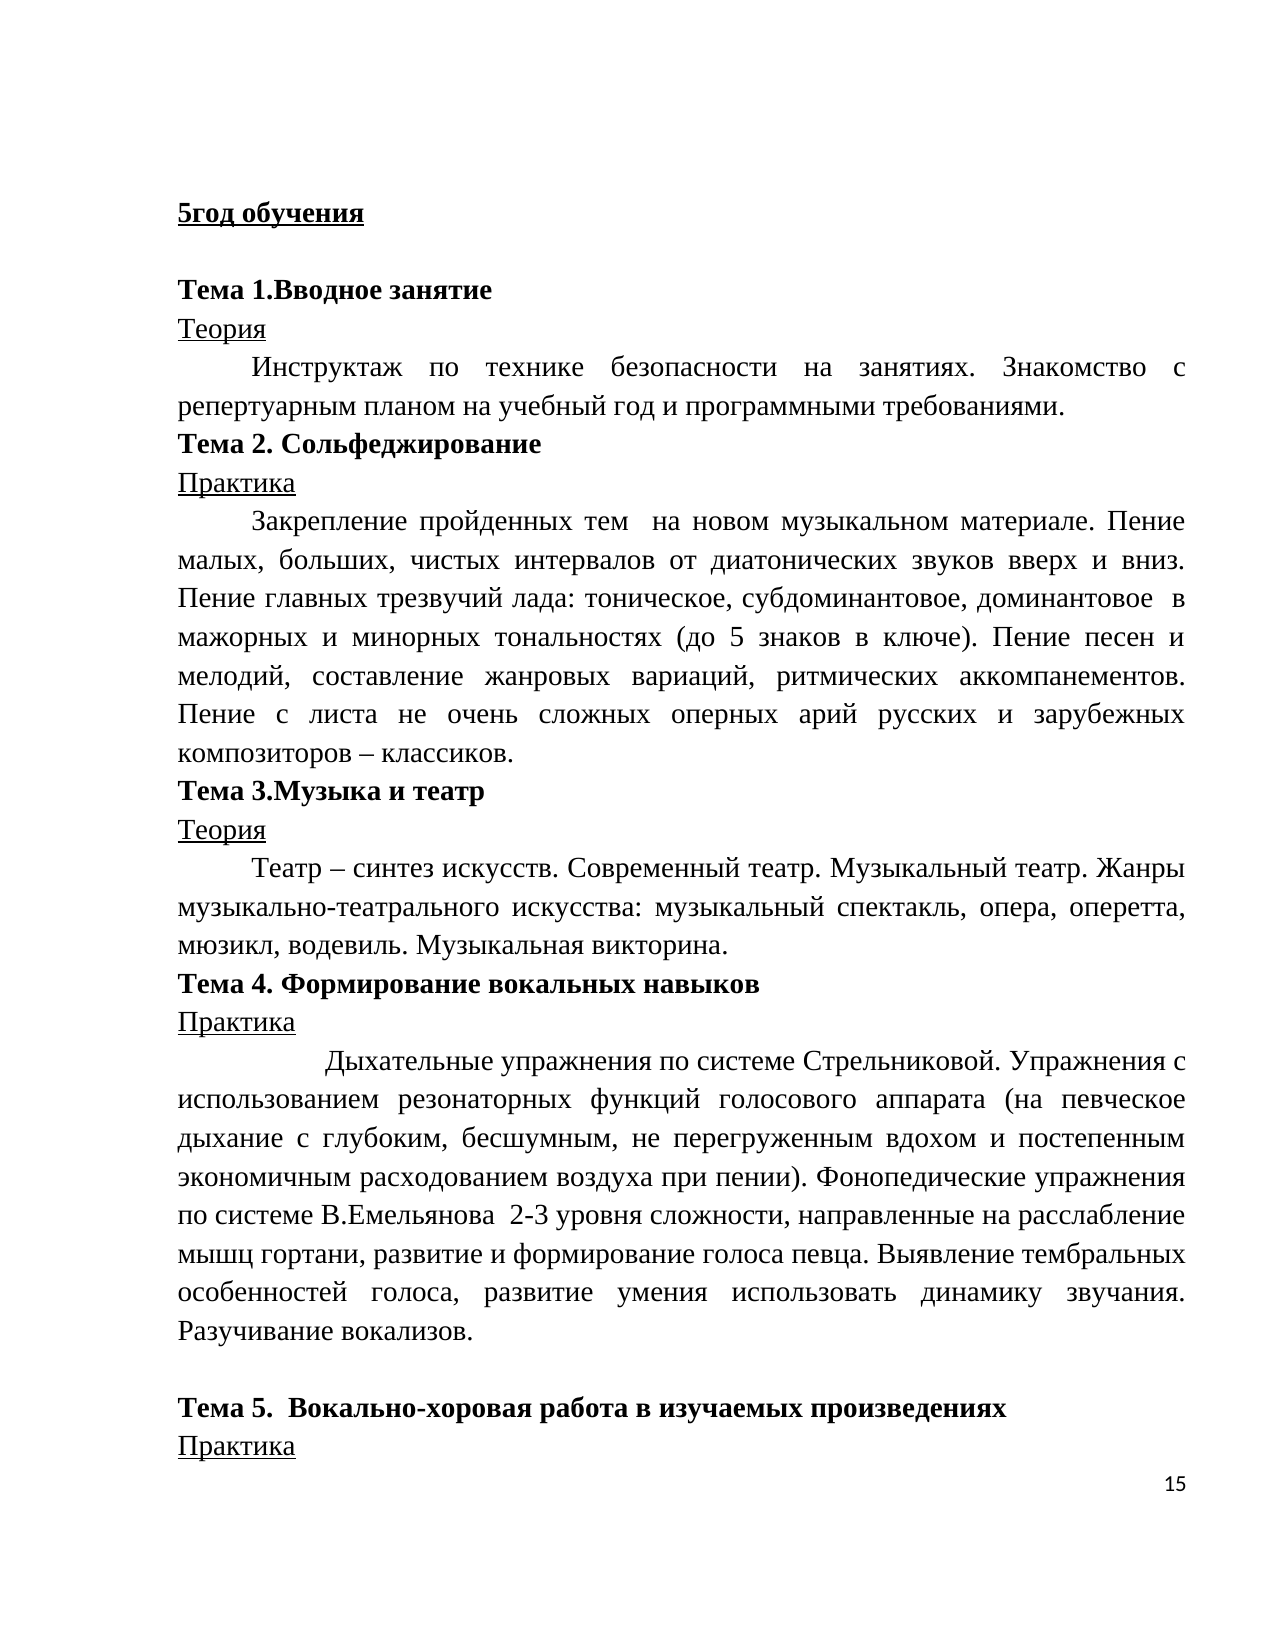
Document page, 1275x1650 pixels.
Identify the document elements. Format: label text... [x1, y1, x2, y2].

text Дыхательные упражнения по системе Стрельниковой. Упражнения с использованием резонаторных функций голосового аппарата (на певческое дыхание с глубоким, бесшумным, не перегруженным вдохом и постепенным экономичным расходованием воздуха при пении). Фонопедические упражнения по системе В.Емельянова 2-3 уровня сложности, направленные на расслабление мышц гортани, развитие и формирование голоса певца. Выявление тембральных особенностей голоса, развитие умения использовать динамику звучания. Разучивание вокализов. [177, 1043, 1186, 1346]
text Театр – синтез искусств. Современный театр. Музыкальный театр. Жанры музыкально-театрального искусства: музыкальный спектакль, опера, оперетта, мюзикл, водевиль. Музыкальная викторина. [177, 850, 1186, 961]
text Тема 4. Формирование вокальных навыков [177, 966, 1186, 999]
text Теория [177, 812, 1186, 845]
text Закрепление пройденных тем на новом музыкальном материале. Пение малых, больших, чистых интервалов от диатонических звуков вверх и вниз. Пение главных трезвучий лада: тоническое, субдоминантовое, доминантовое в мажорных и минорных тональностях (до 5 знаков в ключе). Пение песен и мелодий, составление жанровых вариаций, ритмических аккомпанементов. Пение с листа не очень сложных оперных арий русских и зарубежных композиторов – классиков. [177, 503, 1186, 768]
text Практика [177, 1004, 1186, 1038]
text Практика [177, 465, 1186, 498]
text Теория [177, 311, 1186, 344]
text Практика [177, 1428, 1186, 1462]
text Тема 3.Музыка и театр [177, 773, 1186, 807]
text Тема 1.Вводное занятие [177, 272, 1186, 306]
text Тема 5. Вокально-хоровая работа в изучаемых произведениях [177, 1390, 1186, 1423]
text Тема 2. Сольфеджирование [177, 426, 1186, 460]
text Инструктаж по технике безопасности на занятиях. Знакомство с репертуарным планом на учебный год и программными требованиями. [177, 349, 1186, 421]
text 5год обучения [177, 195, 1186, 229]
